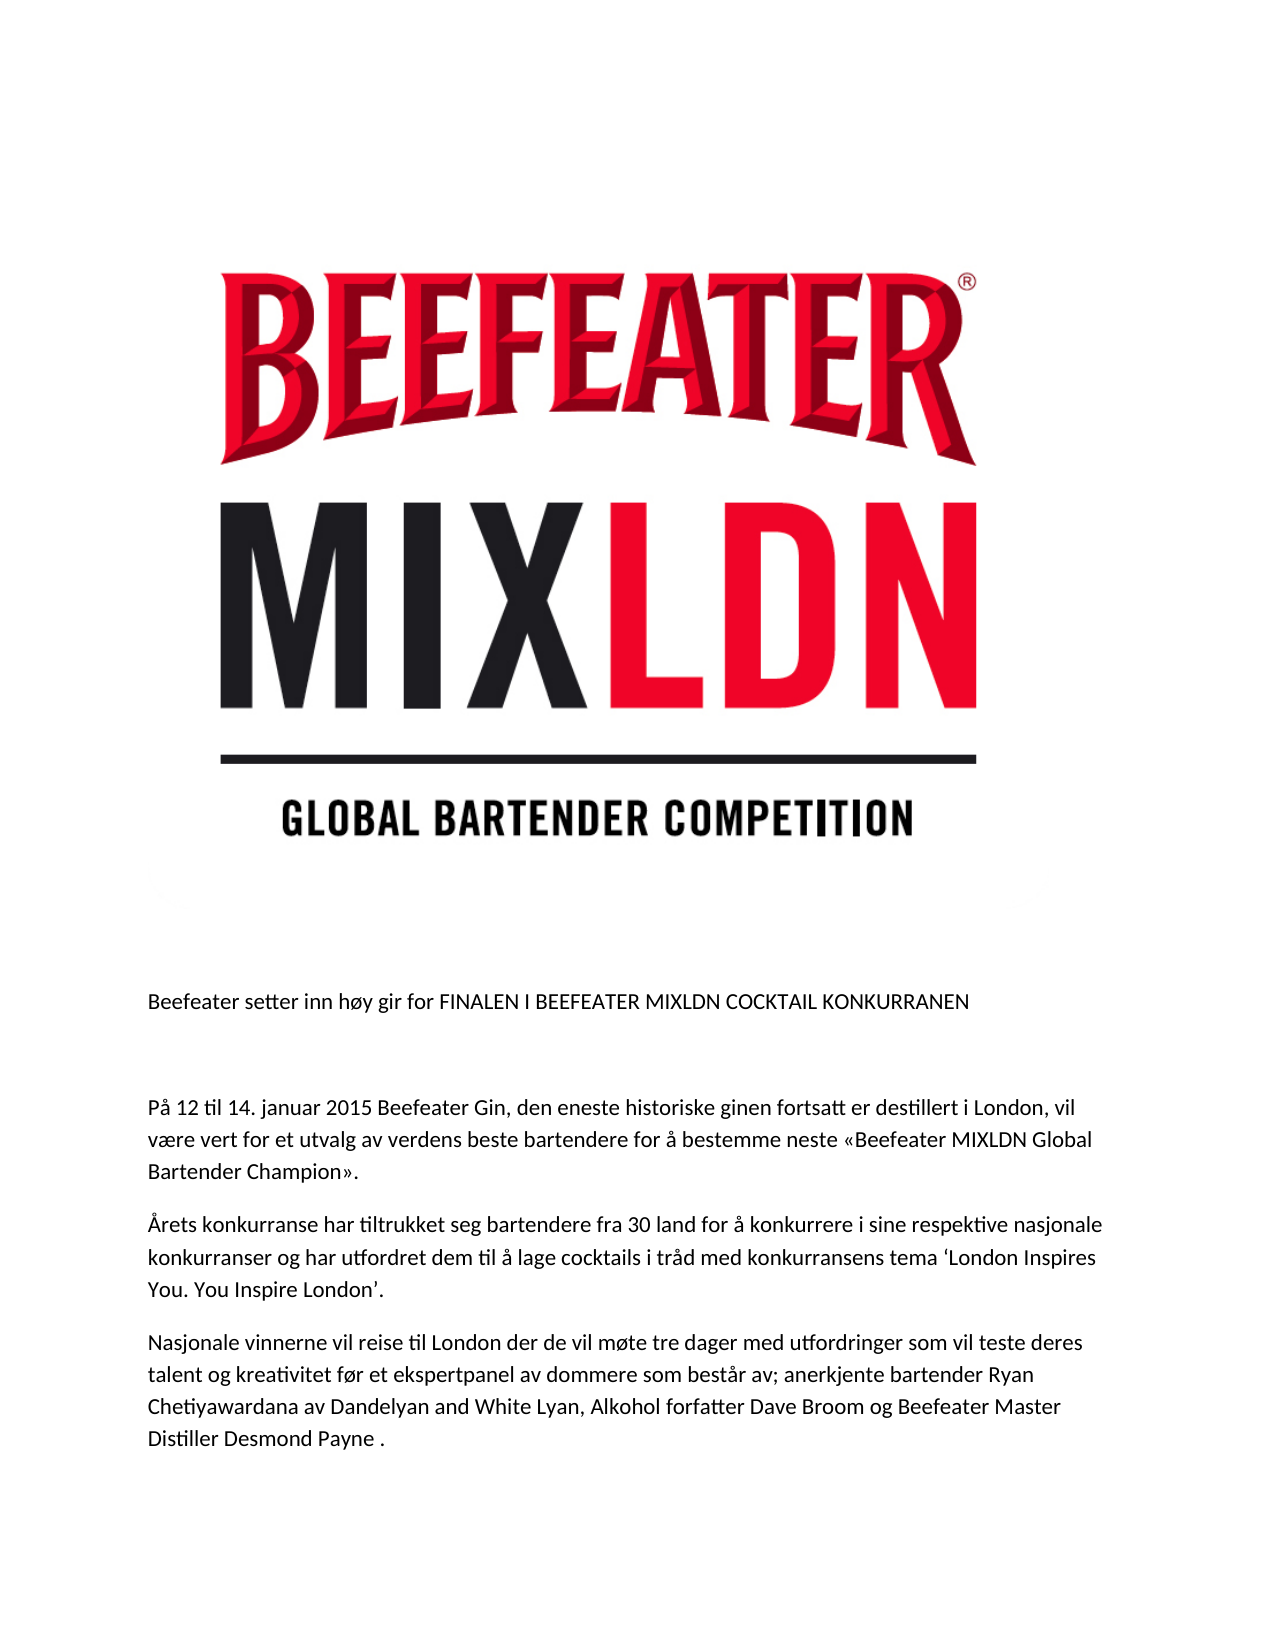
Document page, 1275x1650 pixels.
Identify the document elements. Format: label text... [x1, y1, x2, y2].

text På 12 til 14. januar 2015 Beefeater Gin, den eneste historiske ginen fortsatt er destillert i London, vil være vert for et utvalg av verdens beste bartendere for å bestemme neste «Beefeater MIXLDN Global Bartender Champion». [148, 1093, 1127, 1185]
text Beefeater setter inn høy gir for FINALEN I BEEFEATER MIXLDN COCKTAIL KONKURRANEN [148, 987, 1127, 1015]
text Årets konkurranse har tiltrukket seg bartendere fra 30 land for å konkurrere i sine respektive nasjonale konkurranser og har utfordret dem til å lage cocktails i tråd med konkurransens tema ‘London Inspires You. You Inspire London’. [148, 1210, 1127, 1303]
text Nasjonale vinnerne vil reise til London der de vil møte tre dager med utfordringer som vil teste deres talent og kreativitet før et ekspertpanel av dommere som består av; anerkjente bartender Ryan Chetiyawardana av Dandelyan and White Lyan, Alkohol forfatter Dave Broom og Beefeater Master Distiller Desmond Payne . [148, 1328, 1127, 1452]
picture [147, 200, 1050, 909]
